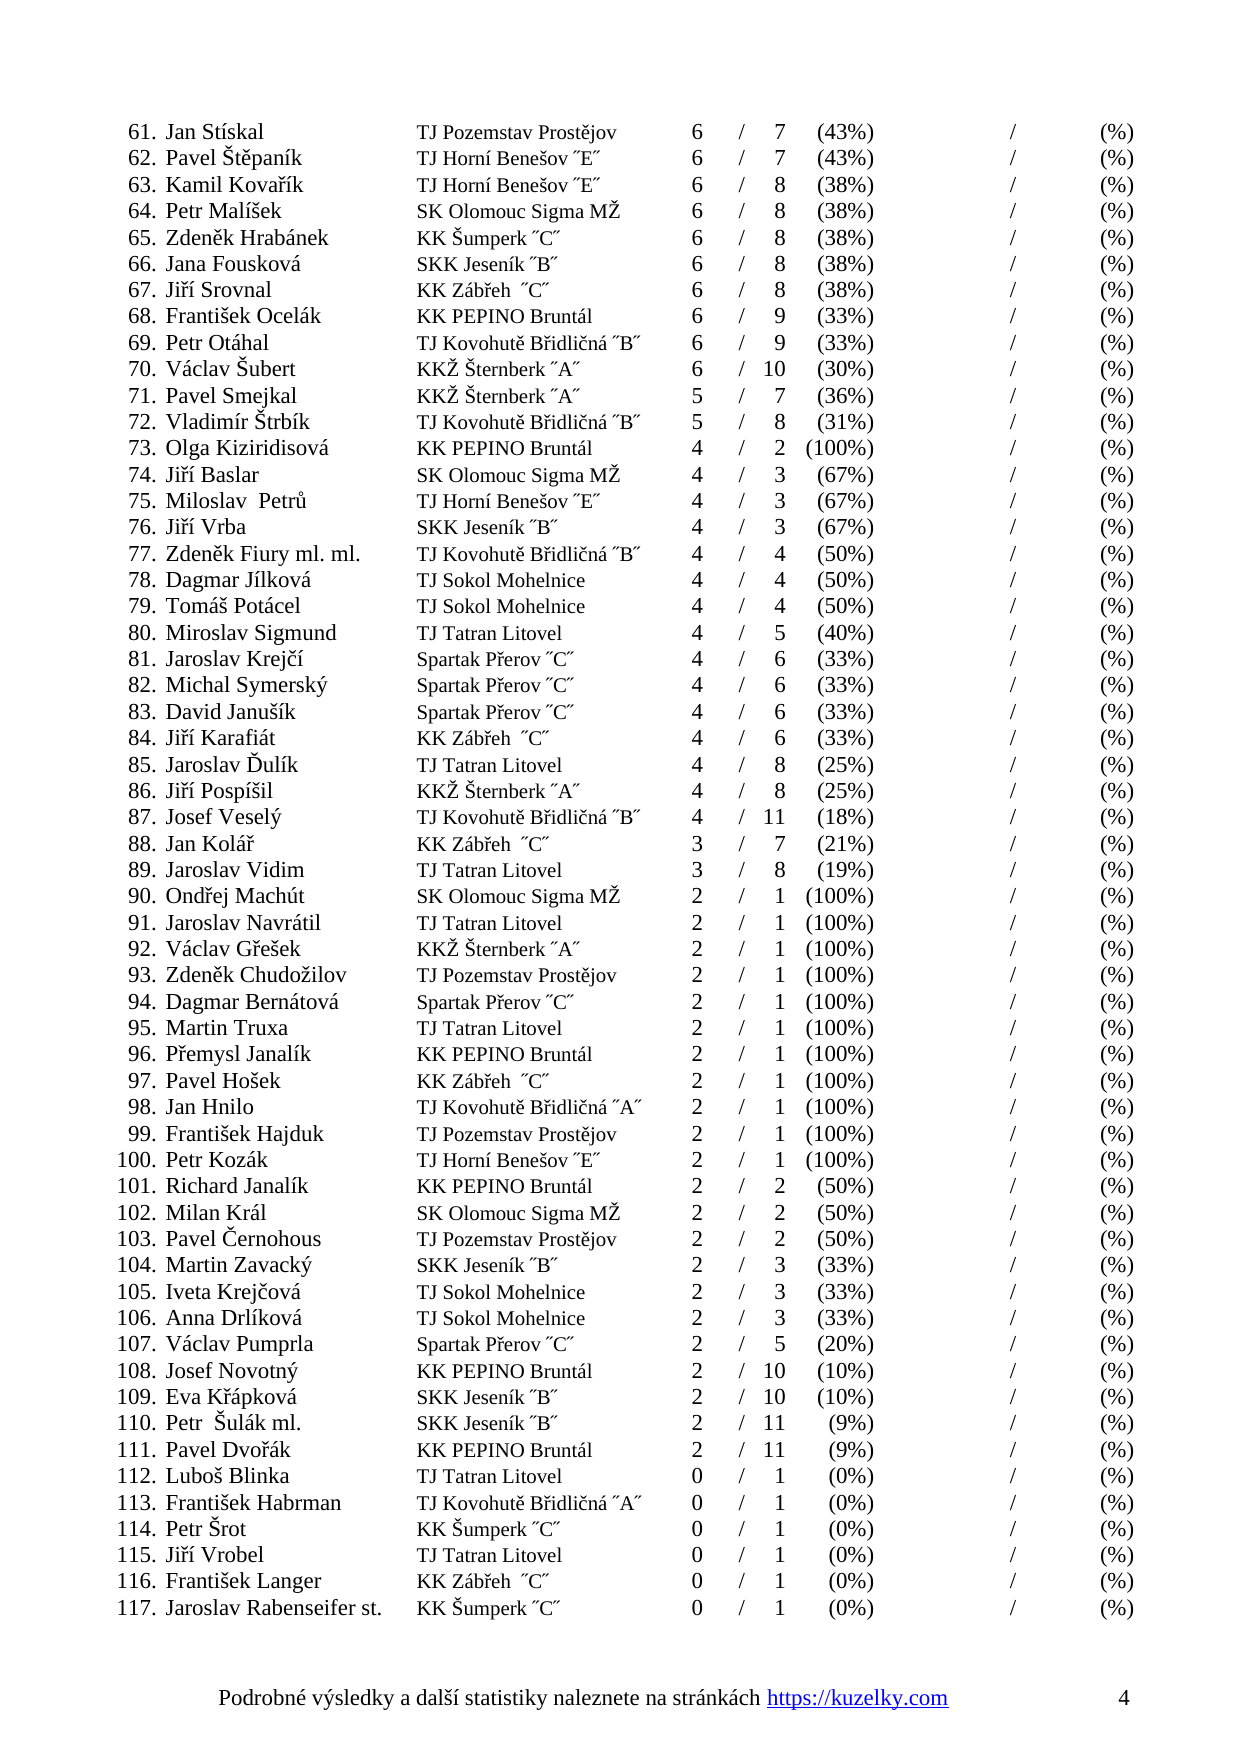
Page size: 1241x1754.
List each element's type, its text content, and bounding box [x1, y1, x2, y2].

text 96. Přemysl Janalík KK PEPINO Bruntál 2 / 1 (100%) / (%) [106, 1041, 1134, 1067]
text 99. František Hajduk TJ Pozemstav Prostějov 2 / 1 (100%) / (%) [106, 1119, 1134, 1146]
text 87. Josef Veselý TJ Kovohutě Břidličná ˝B˝ 4 / 11 (18%) / (%) [106, 803, 1134, 830]
text 65. Zdeněk Hrabánek KK Šumperk ˝C˝ 6 / 8 (38%) / (%) [106, 223, 1134, 250]
text 73. Olga Kiziridisová KK PEPINO Bruntál 4 / 2 (100%) / (%) [106, 434, 1134, 461]
text 85. Jaroslav Ďulík TJ Tatran Litovel 4 / 8 (25%) / (%) [106, 751, 1134, 777]
text 81. Jaroslav Krejčí Spartak Přerov ˝C˝ 4 / 6 (33%) / (%) [106, 645, 1134, 672]
text 94. Dagmar Bernátová Spartak Přerov ˝C˝ 2 / 1 (100%) / (%) [106, 988, 1134, 1014]
text 116. František Langer KK Zábřeh ˝C˝ 0 / 1 (0%) / (%) [106, 1568, 1134, 1594]
text 75. Miloslav Petrů TJ Horní Benešov ˝E˝ 4 / 3 (67%) / (%) [106, 487, 1134, 513]
text 109. Eva Křápková SKK Jeseník ˝B˝ 2 / 10 (10%) / (%) [106, 1383, 1134, 1409]
text 83. David Janušík Spartak Přerov ˝C˝ 4 / 6 (33%) / (%) [106, 698, 1134, 724]
text 89. Jaroslav Vidim TJ Tatran Litovel 3 / 8 (19%) / (%) [106, 856, 1134, 882]
text 86. Jiří Pospíšil KKŽ Šternberk ˝A˝ 4 / 8 (25%) / (%) [106, 777, 1134, 803]
text 111. Pavel Dvořák KK PEPINO Bruntál 2 / 11 (9%) / (%) [106, 1436, 1134, 1462]
text 91. Jaroslav Navrátil TJ Tatran Litovel 2 / 1 (100%) / (%) [106, 909, 1134, 935]
text 90. Ondřej Machút SK Olomouc Sigma MŽ 2 / 1 (100%) / (%) [106, 882, 1134, 909]
text 100. Petr Kozák TJ Horní Benešov ˝E˝ 2 / 1 (100%) / (%) [106, 1146, 1134, 1172]
text 103. Pavel Černohous TJ Pozemstav Prostějov 2 / 2 (50%) / (%) [106, 1225, 1134, 1251]
text 88. Jan Kolář KK Zábřeh ˝C˝ 3 / 7 (21%) / (%) [106, 830, 1134, 856]
text 93. Zdeněk Chudožilov TJ Pozemstav Prostějov 2 / 1 (100%) / (%) [106, 961, 1134, 988]
text 62. Pavel Štěpaník TJ Horní Benešov ˝E˝ 6 / 7 (43%) / (%) [106, 144, 1134, 171]
text 77. Zdeněk Fiury ml. ml. TJ Kovohutě Břidličná ˝B˝ 4 / 4 (50%) / (%) [106, 540, 1134, 566]
text 104. Martin Zavacký SKK Jeseník ˝B˝ 2 / 3 (33%) / (%) [106, 1251, 1134, 1278]
text 97. Pavel Hošek KK Zábřeh ˝C˝ 2 / 1 (100%) / (%) [106, 1067, 1134, 1093]
text 114. Petr Šrot KK Šumperk ˝C˝ 0 / 1 (0%) / (%) [106, 1515, 1134, 1541]
text 67. Jiří Srovnal KK Zábřeh ˝C˝ 6 / 8 (38%) / (%) [106, 276, 1134, 303]
text 79. Tomáš Potácel TJ Sokol Mohelnice 4 / 4 (50%) / (%) [106, 592, 1134, 619]
text 72. Vladimír Štrbík TJ Kovohutě Břidličná ˝B˝ 5 / 8 (31%) / (%) [106, 408, 1134, 434]
text 64. Petr Malíšek SK Olomouc Sigma MŽ 6 / 8 (38%) / (%) [106, 197, 1134, 223]
text 110. Petr Šulák ml. SKK Jeseník ˝B˝ 2 / 11 (9%) / (%) [106, 1409, 1134, 1436]
text 107. Václav Pumprla Spartak Přerov ˝C˝ 2 / 5 (20%) / (%) [106, 1330, 1134, 1357]
text 105. Iveta Krejčová TJ Sokol Mohelnice 2 / 3 (33%) / (%) [106, 1278, 1134, 1304]
text 101. Richard Janalík KK PEPINO Bruntál 2 / 2 (50%) / (%) [106, 1172, 1134, 1199]
text 66. Jana Fousková SKK Jeseník ˝B˝ 6 / 8 (38%) / (%) [106, 250, 1134, 276]
text 112. Luboš Blinka TJ Tatran Litovel 0 / 1 (0%) / (%) [106, 1462, 1134, 1488]
text 95. Martin Truxa TJ Tatran Litovel 2 / 1 (100%) / (%) [106, 1014, 1134, 1041]
text 108. Josef Novotný KK PEPINO Bruntál 2 / 10 (10%) / (%) [106, 1357, 1134, 1383]
text 70. Václav Šubert KKŽ Šternberk ˝A˝ 6 / 10 (30%) / (%) [106, 355, 1134, 382]
text 76. Jiří Vrba SKK Jeseník ˝B˝ 4 / 3 (67%) / (%) [106, 513, 1134, 540]
text 78. Dagmar Jílková TJ Sokol Mohelnice 4 / 4 (50%) / (%) [106, 566, 1134, 592]
text 113. František Habrman TJ Kovohutě Břidličná ˝A˝ 0 / 1 (0%) / (%) [106, 1488, 1134, 1515]
text 115. Jiří Vrobel TJ Tatran Litovel 0 / 1 (0%) / (%) [106, 1541, 1134, 1568]
text 102. Milan Král SK Olomouc Sigma MŽ 2 / 2 (50%) / (%) [106, 1199, 1134, 1225]
text 84. Jiří Karafiát KK Zábřeh ˝C˝ 4 / 6 (33%) / (%) [106, 724, 1134, 751]
text 71. Pavel Smejkal KKŽ Šternberk ˝A˝ 5 / 7 (36%) / (%) [106, 382, 1134, 408]
text 106. Anna Drlíková TJ Sokol Mohelnice 2 / 3 (33%) / (%) [106, 1304, 1134, 1330]
text 98. Jan Hnilo TJ Kovohutě Břidličná ˝A˝ 2 / 1 (100%) / (%) [106, 1093, 1134, 1119]
text 61. Jan Stískal TJ Pozemstav Prostějov 6 / 7 (43%) / (%) [106, 118, 1134, 144]
text 74. Jiří Baslar SK Olomouc Sigma MŽ 4 / 3 (67%) / (%) [106, 461, 1134, 487]
text 68. František Ocelák KK PEPINO Bruntál 6 / 9 (33%) / (%) [106, 303, 1134, 329]
text 92. Václav Gřešek KKŽ Šternberk ˝A˝ 2 / 1 (100%) / (%) [106, 935, 1134, 961]
text 117. Jaroslav Rabenseifer st. KK Šumperk ˝C˝ 0 / 1 (0%) / (%) [106, 1594, 1134, 1620]
text 63. Kamil Kovařík TJ Horní Benešov ˝E˝ 6 / 8 (38%) / (%) [106, 171, 1134, 197]
text 80. Miroslav Sigmund TJ Tatran Litovel 4 / 5 (40%) / (%) [106, 619, 1134, 645]
text 82. Michal Symerský Spartak Přerov ˝C˝ 4 / 6 (33%) / (%) [106, 672, 1134, 698]
text 69. Petr Otáhal TJ Kovohutě Břidličná ˝B˝ 6 / 9 (33%) / (%) [106, 329, 1134, 355]
